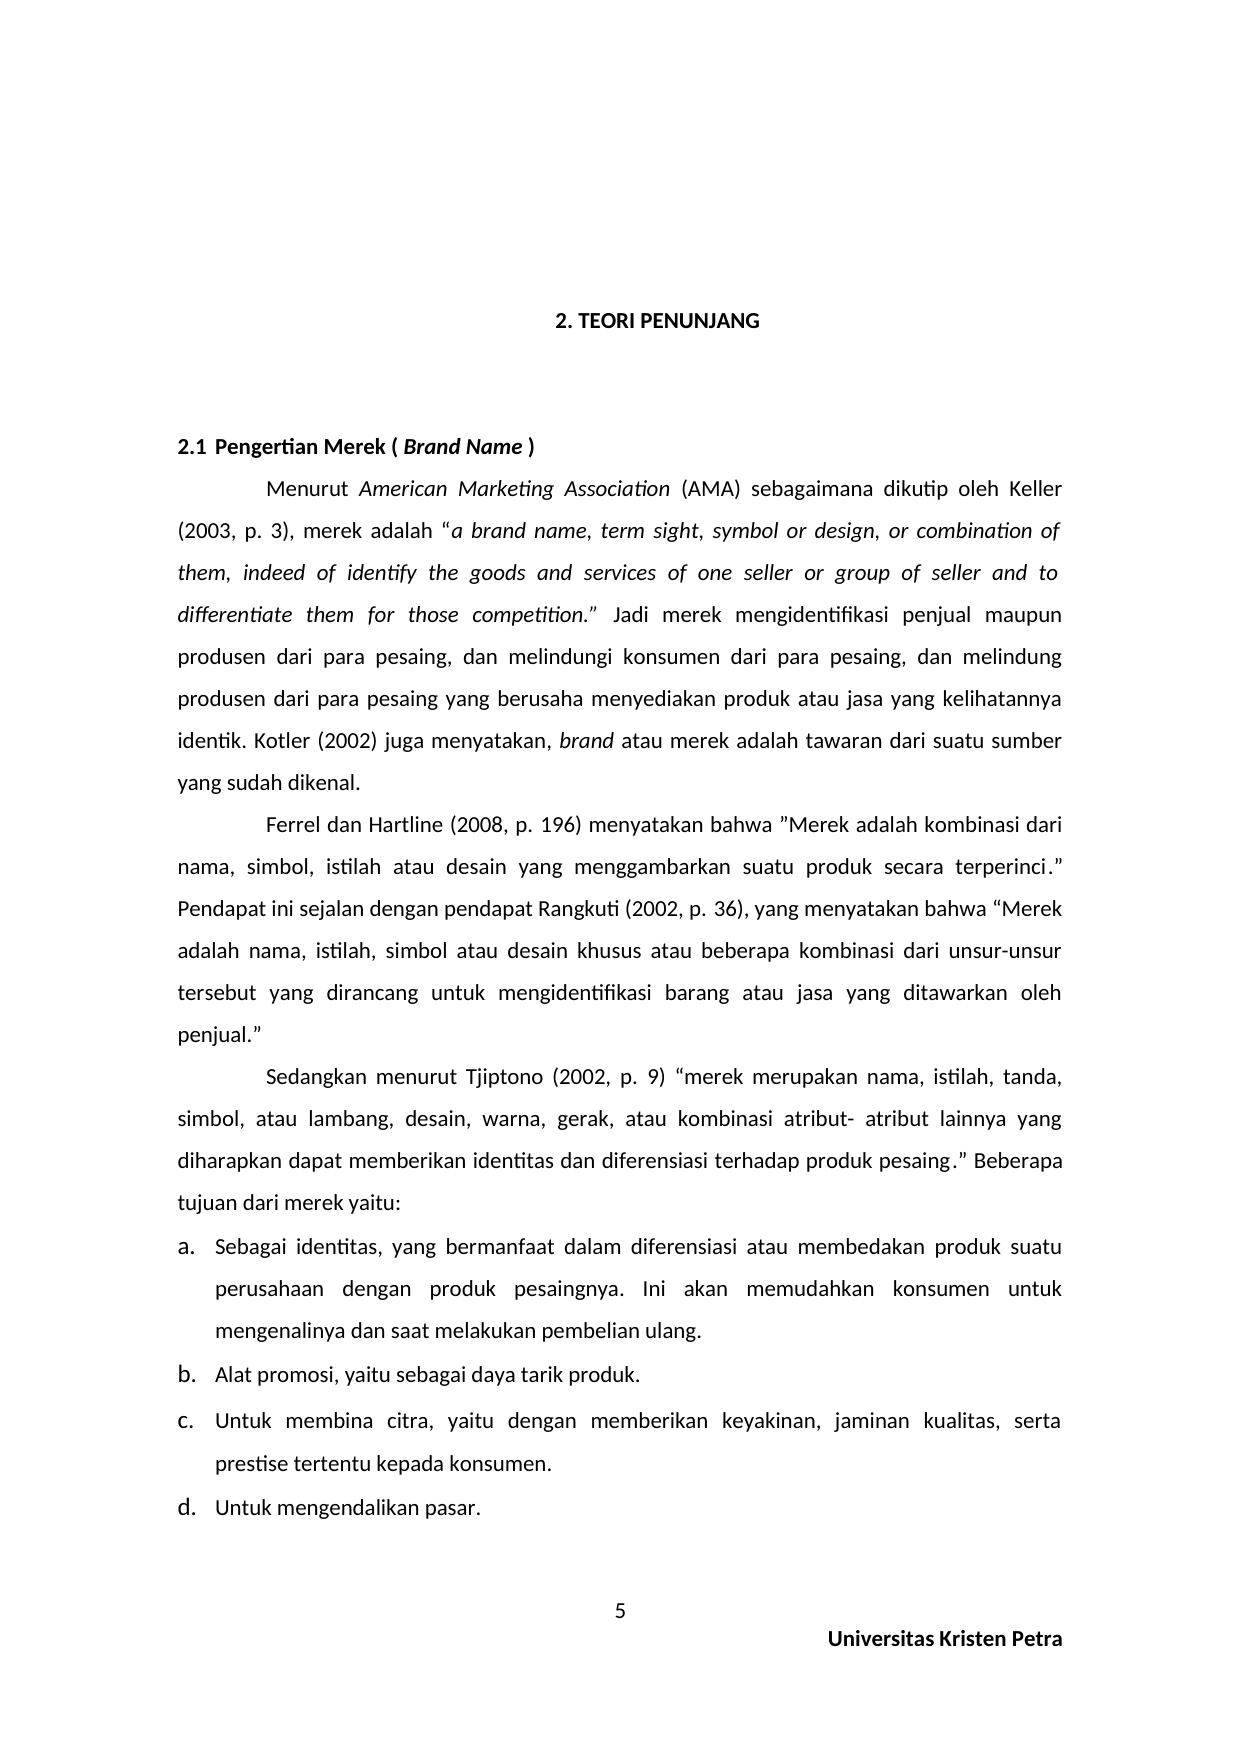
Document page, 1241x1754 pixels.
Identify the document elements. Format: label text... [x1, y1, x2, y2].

text Menurut American Marketing Association (AMA) sebagaimana dikutip oleh Keller (2003, p. 3), merek adalah “a brand name, term sight, symbol or design, or combination of them, indeed of identify the goods and services of one seller or group of seller and to differentiate them for those competition.” Jadi merek mengidentifikasi penjual maupun produsen dari para pesaing, dan melindungi konsumen dari para pesaing, dan melindung produsen dari para pesaing yang berusaha menyediakan produk atau jasa yang kelihatannya identik. Kotler (2002) juga menyatakan, brand atau merek adalah tawaran dari suatu sumber yang sudah dikenal. [177, 474, 1063, 796]
list Alat promosi, yaitu sebagai daya tarik produk. [177, 1358, 1063, 1389]
list Untuk mengendalikan pasar. [177, 1491, 1063, 1521]
text Ferrel dan Hartline (2008, p. 196) menyatakan bahwa ”Merek adalah kombinasi dari nama, simbol, istilah atau desain yang menggambarkan suatu produk secara terperinci.” Pendapat ini sejalan dengan pendapat Rangkuti (2002, p. 36), yang menyatakan bahwa “Merek adalah nama, istilah, simbol atau desain khusus atau beberapa kombinasi dari unsur-unsur tersebut yang dirancang untuk mengidentifikasi barang atau jasa yang ditawarkan oleh penjual.” [177, 810, 1063, 1048]
text Sedangkan menurut Tjiptono (2002, p. 9) “merek merupakan nama, istilah, tanda, simbol, atau lambang, desain, warna, gerak, atau kombinasi atribut- atribut lainnya yang diharapkan dapat memberikan identitas dan diferensiasi terhadap produk pesaing.” Beberapa tujuan dari merek yaitu: [177, 1062, 1063, 1216]
list Sebagai identitas, yang bermanfaat dalam diferensiasi atau membedakan produk suatu perusahaan dengan produk pesaingnya. Ini akan memudahkan konsumen untuk mengenalinya dan saat melakukan pembelian ulang. [177, 1230, 1063, 1344]
list Pengertian Merek ( Brand Name ) [177, 432, 1063, 461]
text 2. TEORI PENUNJANG [252, 307, 1063, 334]
list Untuk membina citra, yaitu dengan memberikan keyakinan, jaminan kualitas, serta prestise tertentu kepada konsumen. [177, 1404, 1063, 1477]
